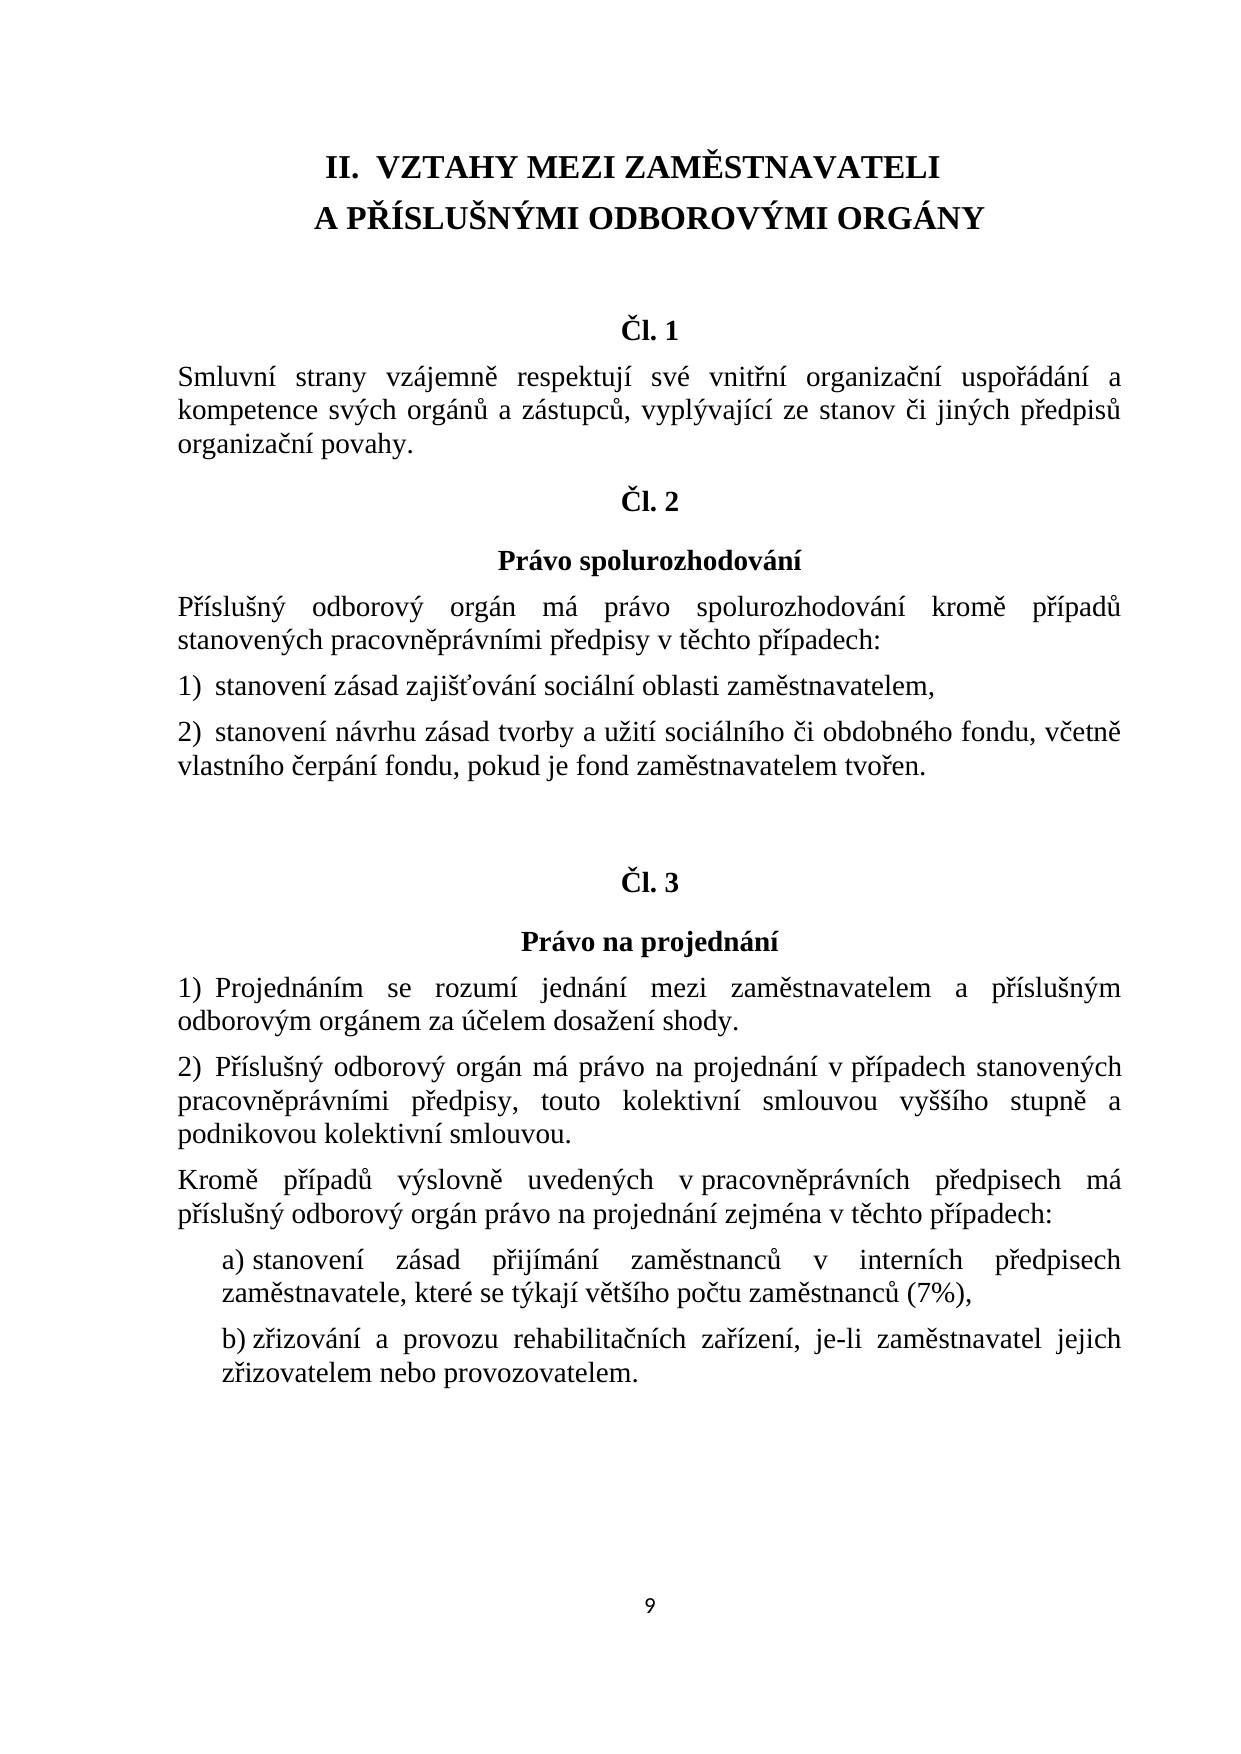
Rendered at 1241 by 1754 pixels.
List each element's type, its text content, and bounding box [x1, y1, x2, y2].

text II. VZTAHY MEZI ZAMĚSTNAVATELI [325, 148, 1122, 186]
text Čl. 1 [177, 313, 1122, 346]
text a) stanovení zásad přijímání zaměstnanců v interních předpisech zaměstnavatele, které se týkají většího počtu zaměstnanců (7%), [222, 1242, 1122, 1309]
text Kromě případů výslovně uvedených v pracovněprávních předpisech má příslušný odborový orgán právo na projednání zejména v těchto případech: [177, 1162, 1122, 1229]
text Příslušný odborový orgán má právo spolurozhodování kromě případů stanovených pracovněprávními předpisy v těchto případech: [177, 589, 1122, 656]
text A PŘÍSLUŠNÝMI ODBOROVÝMI ORGÁNY [177, 198, 1122, 237]
text 1) stanovení zásad zajišťování sociální oblasti zaměstnavatelem, [177, 668, 1122, 702]
text Čl. 3 [177, 865, 1122, 899]
text Čl. 2 [177, 484, 1122, 518]
text 2) Příslušný odborový orgán má právo na projednání v případech stanovených pracovněprávními předpisy, touto kolektivní smlouvou vyššího stupně a podnikovou kolektivní smlouvou. [177, 1049, 1122, 1150]
text 1) Projednáním se rozumí jednání mezi zaměstnavatelem a příslušným odborovým orgánem za účelem dosažení shody. [177, 970, 1122, 1037]
text Právo spolurozhodování [177, 543, 1122, 576]
text 2) stanovení návrhu zásad tvorby a užití sociálního či obdobného fondu, včetně vlastního čerpání fondu, pokud je fond zaměstnavatelem tvořen. [177, 714, 1122, 782]
text Smluvní strany vzájemně respektují své vnitřní organizační uspořádání a kompetence svých orgánů a zástupců, vyplývající ze stanov či jiných předpisů organizační povahy. [177, 359, 1122, 459]
text Právo na projednání [177, 924, 1122, 957]
text b) zřizování a provozu rehabilitačních zařízení, je-li zaměstnavatel jejich zřizovatelem nebo provozovatelem. [222, 1322, 1122, 1389]
